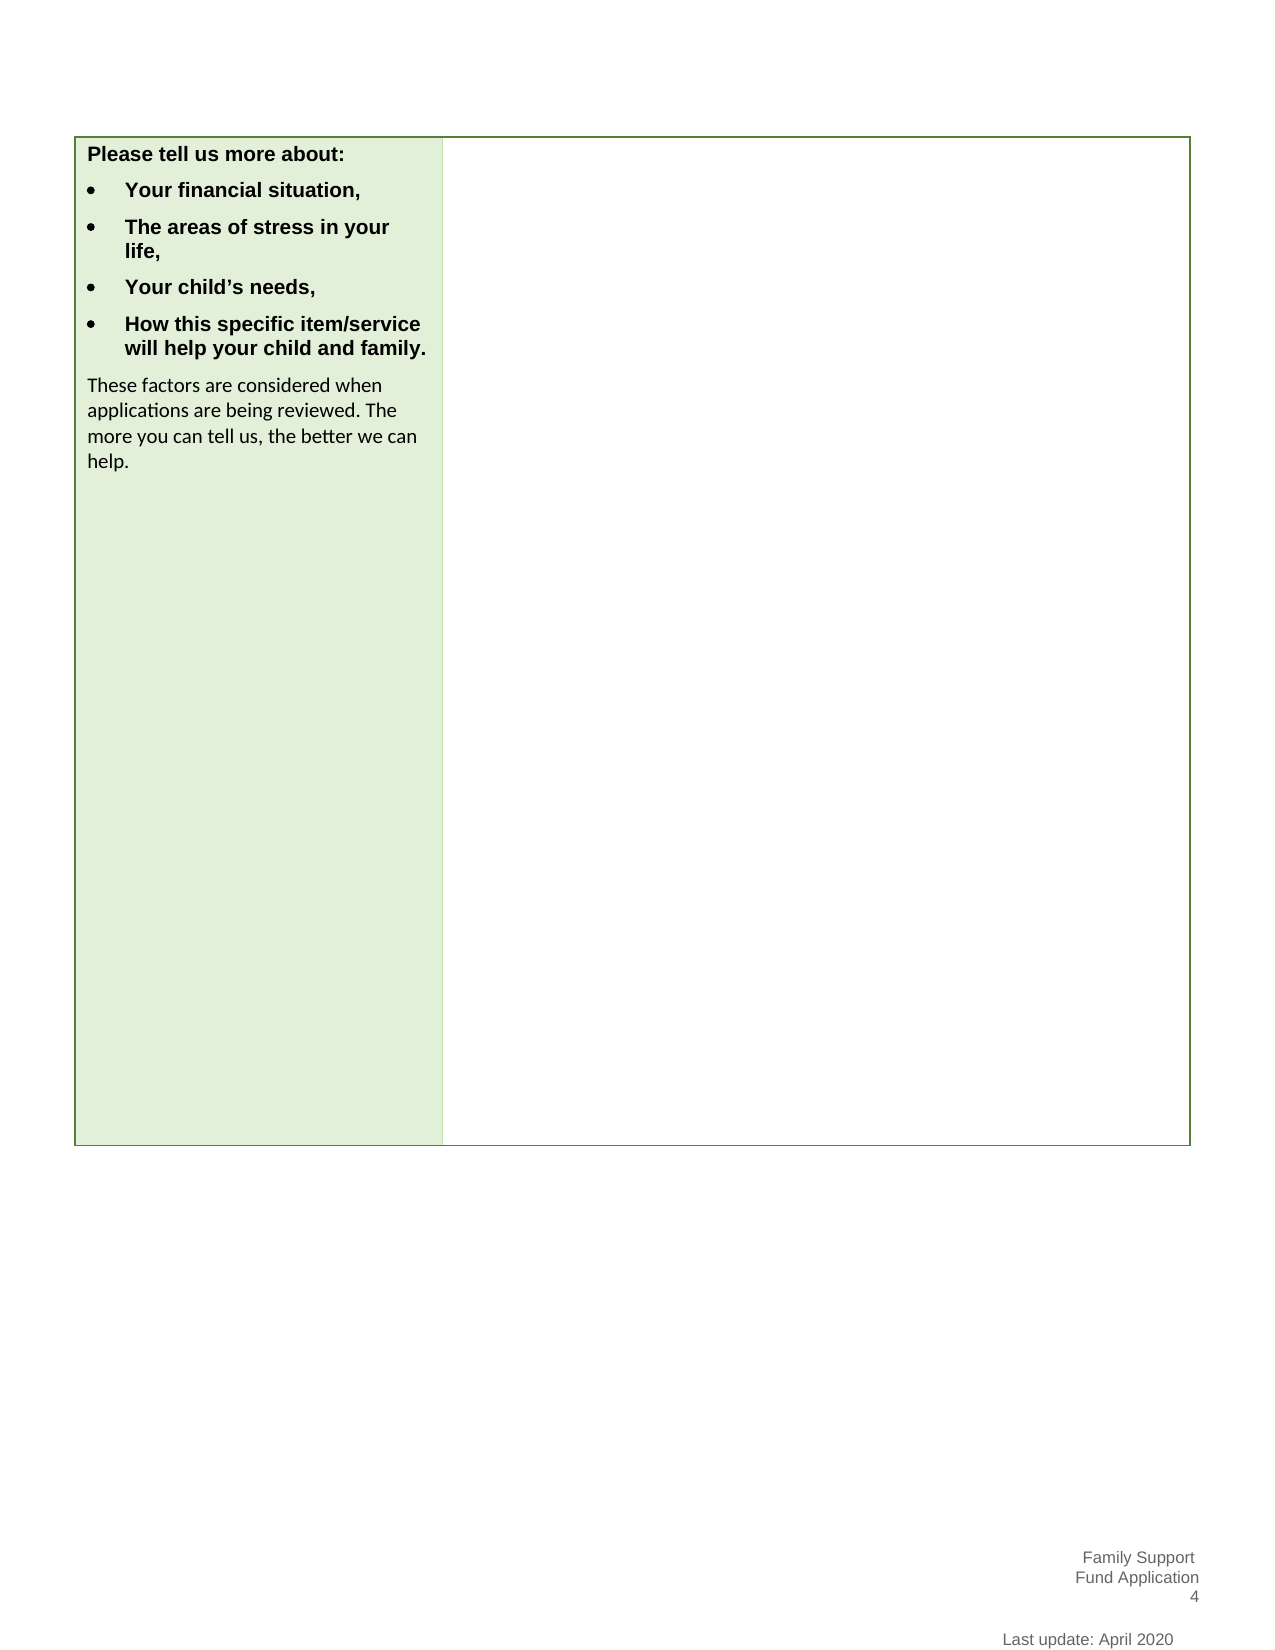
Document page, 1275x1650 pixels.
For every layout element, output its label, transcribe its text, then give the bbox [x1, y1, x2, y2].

table_cell Please tell us more about: Your financial situation, The areas of stress in your life, Your child’s needs, How this specific item/service will help your child and family. These factors are considered when applications are being reviewed. The more you can tell us, the better we can help. [76, 138, 442, 1145]
table_cell [443, 138, 1189, 1145]
